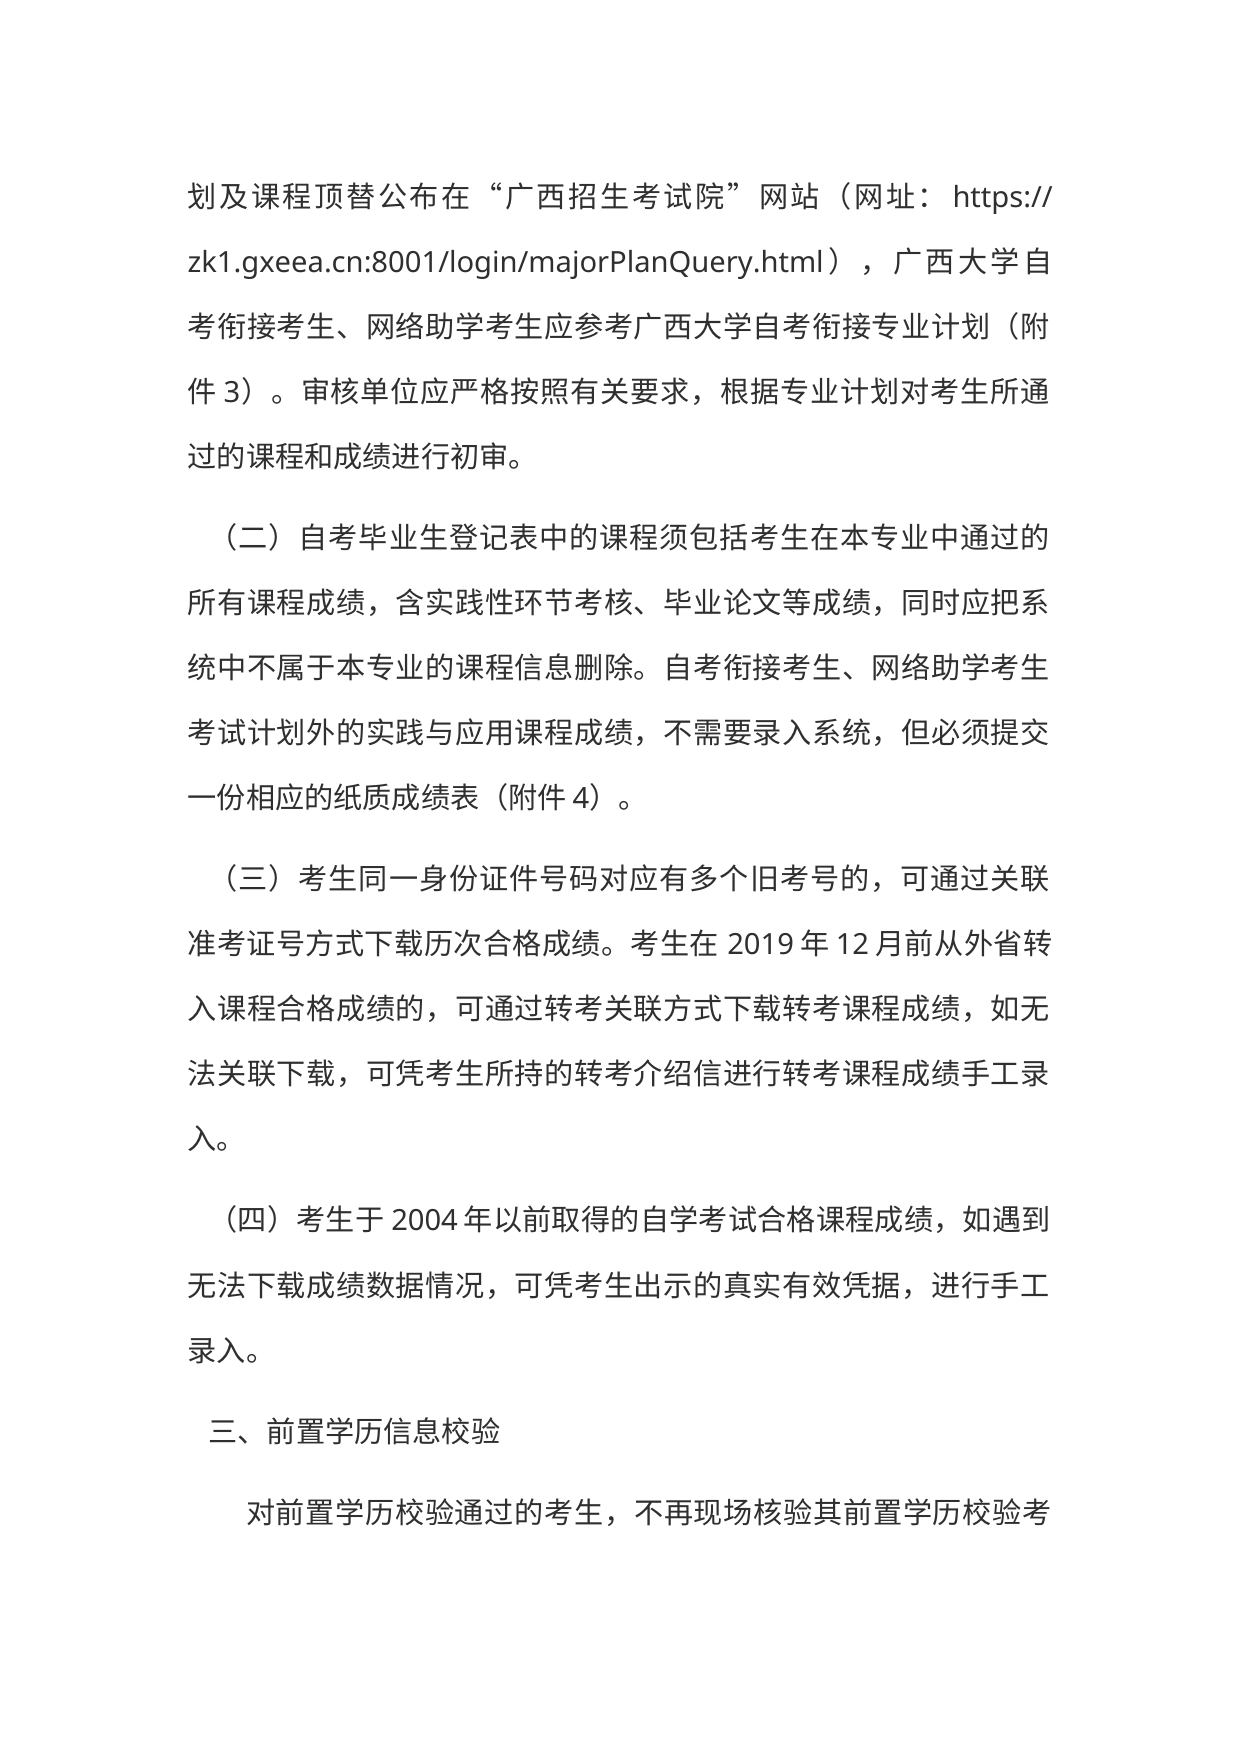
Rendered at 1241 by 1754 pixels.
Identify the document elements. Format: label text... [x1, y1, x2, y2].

text （四）考生于2004年以前取得的自学考试合格课程成绩，如遇到无法下载成绩数据情况，可凭考生出示的真实有效凭据，进行手工录入。 [187, 1186, 1053, 1381]
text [187, 1478, 1053, 1543]
text 三、前置学历信息校验 [187, 1397, 1053, 1462]
text （三）考生同一身份证件号码对应有多个旧考号的，可通过关联准考证号方式下载历次合格成绩。考生在2019年12月前从外省转入课程合格成绩的，可通过转考关联方式下载转考课程成绩，如无法关联下载，可凭考生所持的转考介绍信进行转考课程成绩手工录入。 [187, 844, 1053, 1169]
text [187, 162, 1053, 487]
text （二）自考毕业生登记表中的课程须包括考生在本专业中通过的所有课程成绩，含实践性环节考核、毕业论文等成绩，同时应把系统中不属于本专业的课程信息删除。自考衔接考生、网络助学考生考试计划外的实践与应用课程成绩，不需要录入系统，但必须提交一份相应的纸质成绩表（附件4）。 [187, 503, 1053, 828]
